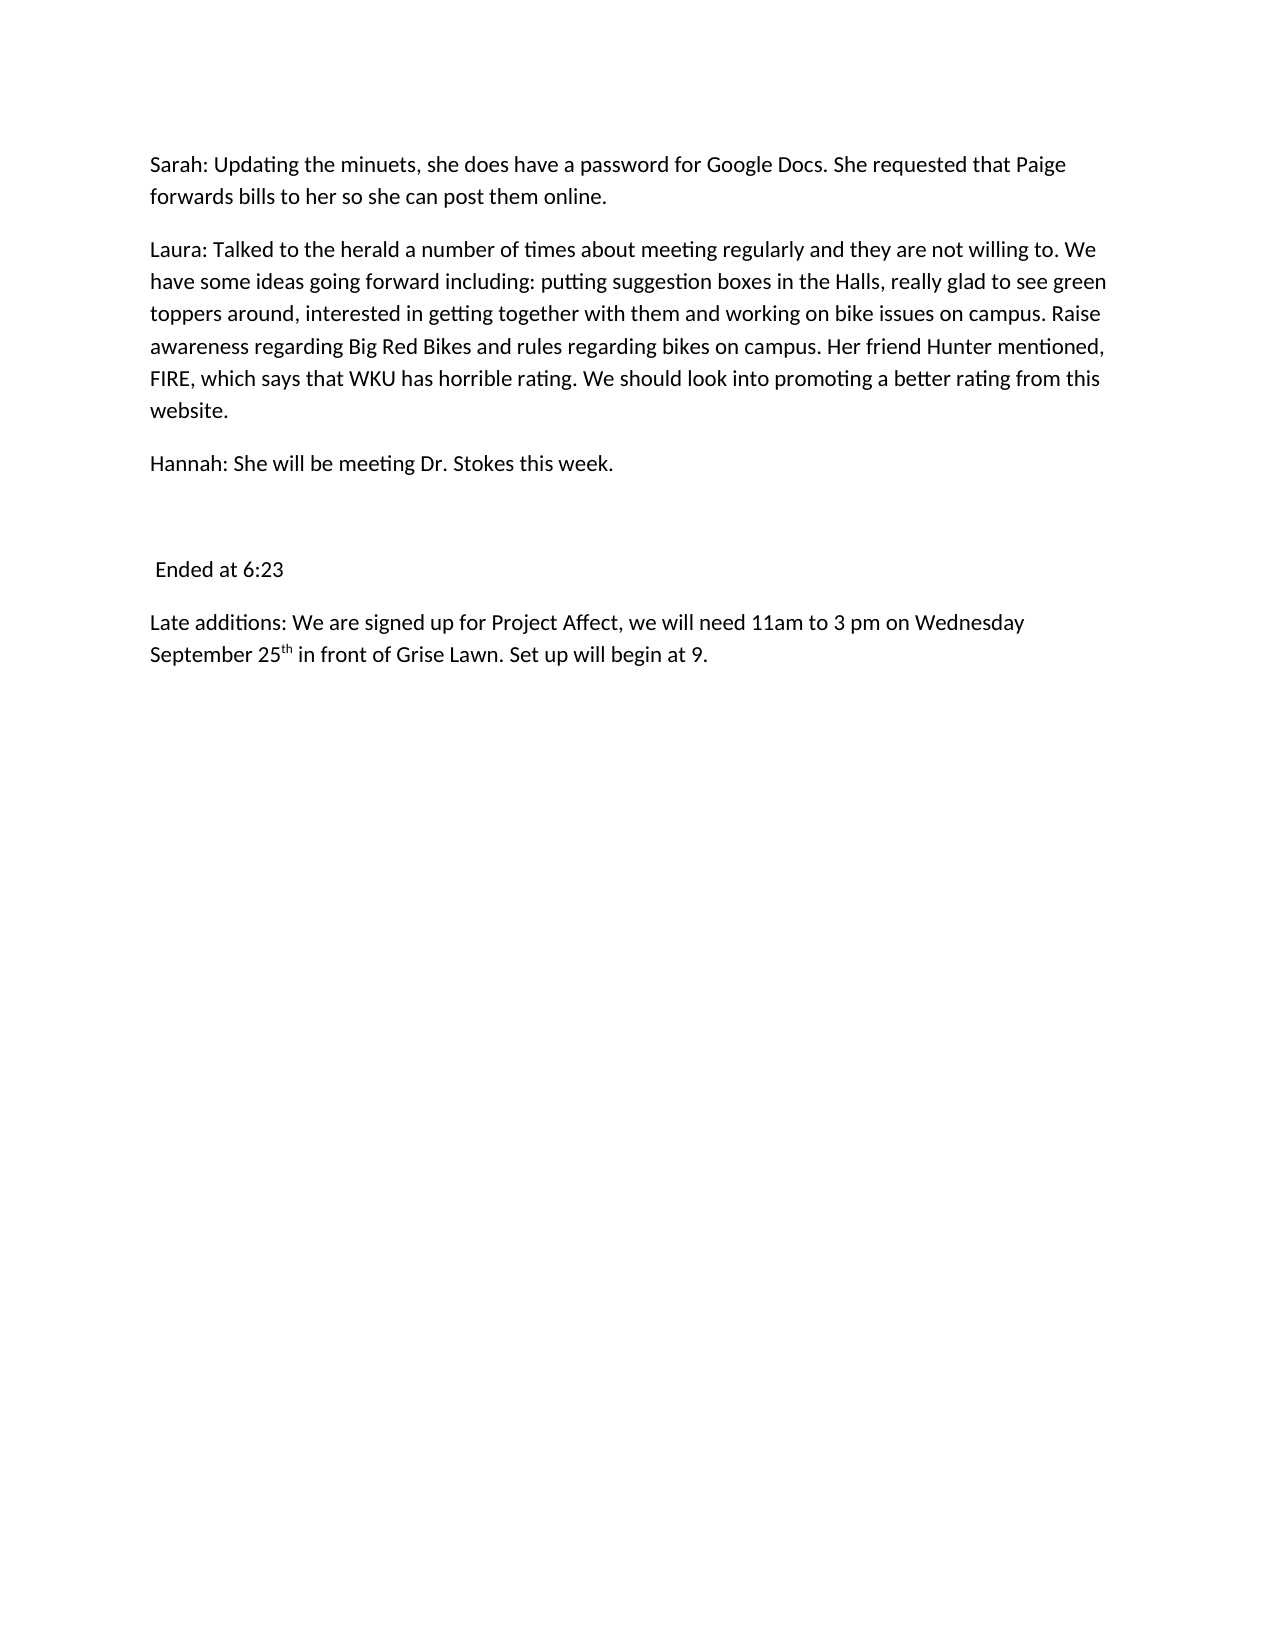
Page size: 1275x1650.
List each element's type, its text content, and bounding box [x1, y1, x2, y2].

text Sarah: Updating the minuets, she does have a password for Google Docs. She requested that Paige forwards bills to her so she can post them online. [150, 150, 1125, 210]
text Hannah: She will be meeting Dr. Stokes this week. [150, 449, 1125, 477]
text Laura: Talked to the herald a number of times about meeting regularly and they are not willing to. We have some ideas going forward including: putting suggestion boxes in the Halls, really glad to see green toppers around, interested in getting together with them and working on bike issues on campus. Raise awareness regarding Big Red Bikes and rules regarding bikes on campus. Her friend Hunter mentioned, FIRE, which says that WKU has horrible rating. We should look into promoting a better rating from this website. [150, 235, 1125, 424]
text Late additions: We are signed up for Project Affect, we will need 11am to 3 pm on Wednesday September 25th in front of Grise Lawn. Set up will begin at 9. [150, 608, 1125, 668]
text Ended at 6:23 [150, 555, 1125, 583]
